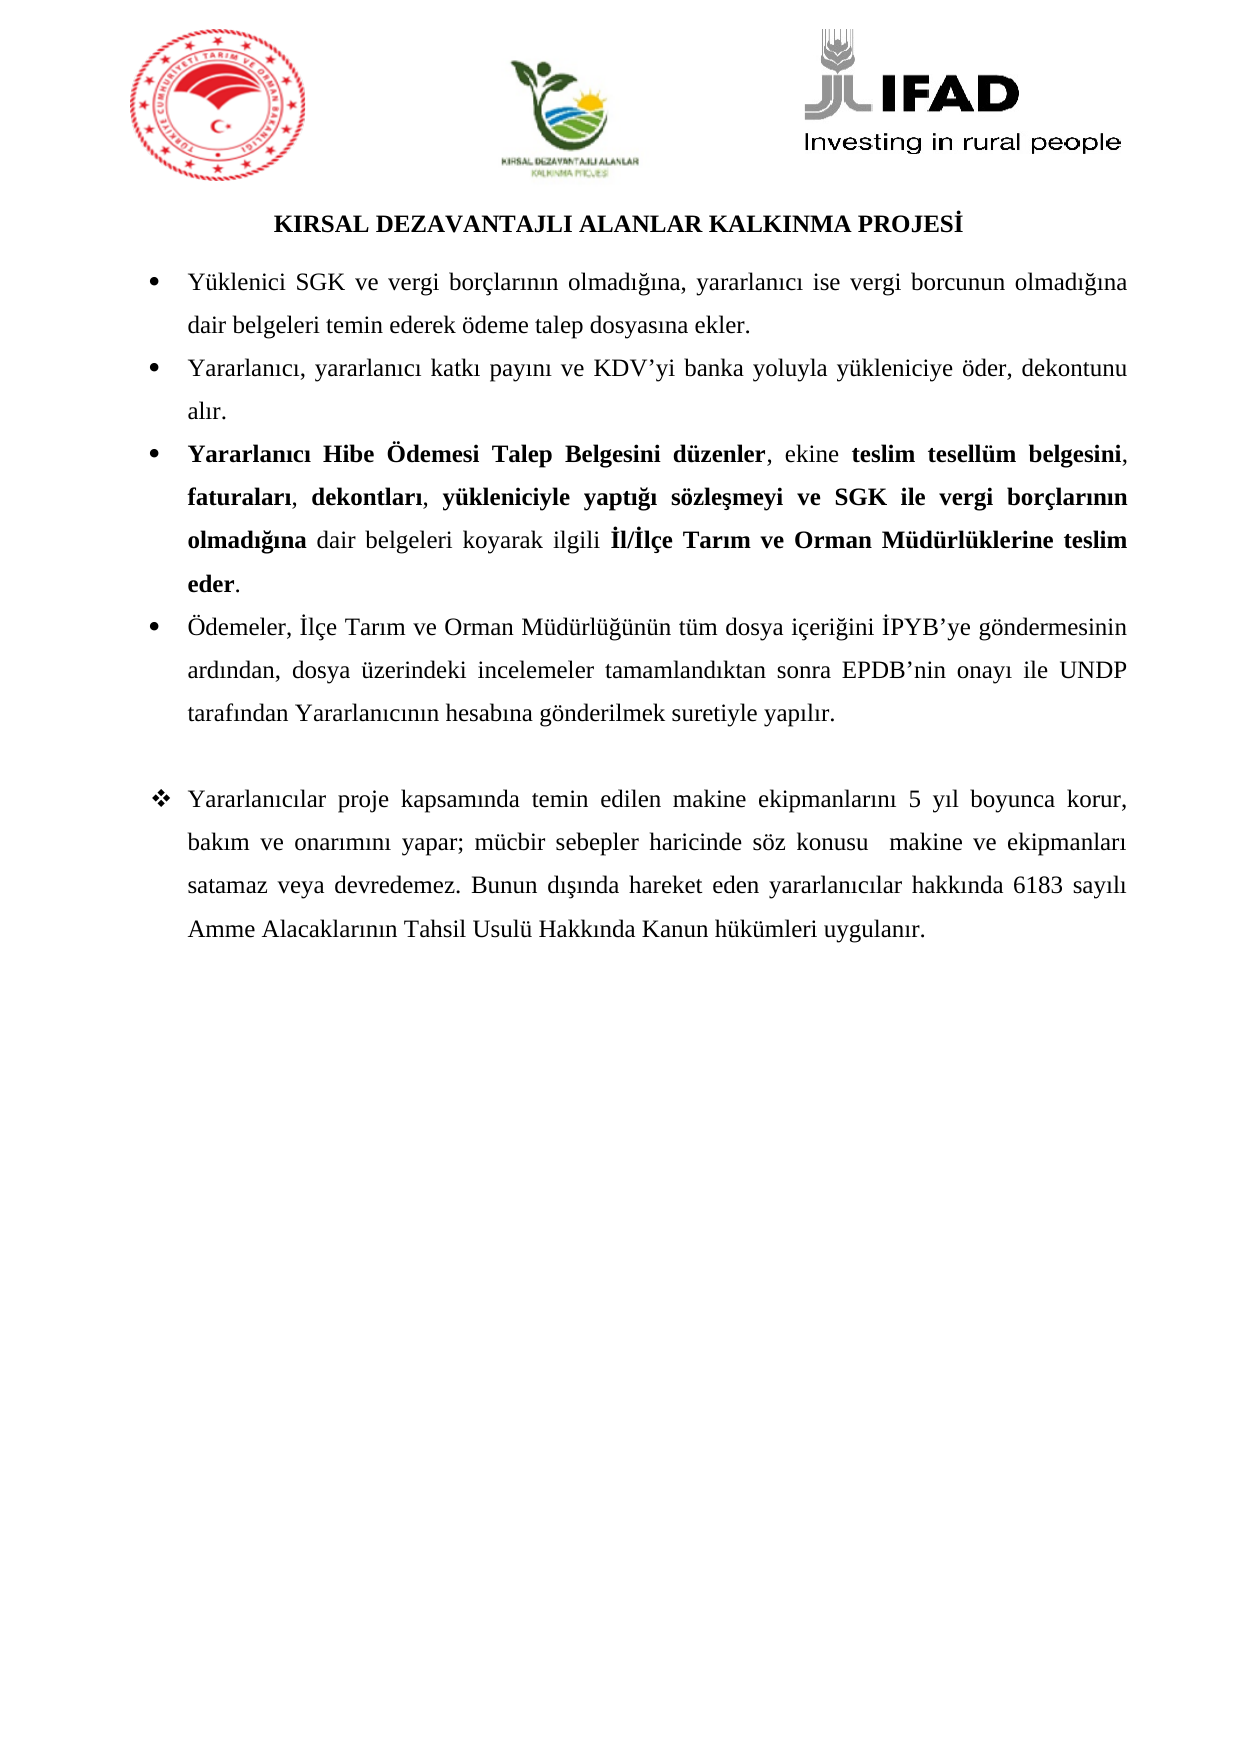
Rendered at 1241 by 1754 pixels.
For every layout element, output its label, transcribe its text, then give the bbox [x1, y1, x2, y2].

picture [130, 29, 306, 181]
picture [487, 24, 651, 194]
list Ödemeler, İlçe Tarım ve Orman Müdürlüğünün tüm dosya içeriğini İPYB’ye göndermesinin ardından, dosya üzerindeki incelemeler tamamlandıktan sonra EPDB’nin onayı ile UNDP tarafından Yararlanıcının hesabına gönderilmek suretiyle yapılır. [150, 612, 1128, 727]
list Yararlanıcılar proje kapsamında temin edilen makine ekipmanlarını 5 yıl boyunca korur, bakım ve onarımını yapar; mücbir sebepler haricinde söz konusu makine ve ekipmanları satamaz veya devredemez. Bunun dışında hareket eden yararlanıcılar hakkında 6183 sayılı Amme Alacaklarının Tahsil Usulü Hakkında Kanun hükümleri uygulanır. [150, 784, 1128, 942]
list Yararlanıcı, yararlanıcı katkı payını ve KDV’yi banka yoluyla yükleniciye öder, dekontunu alır. [150, 353, 1128, 425]
list Yüklenici SGK ve vergi borçlarının olmadığına, yararlanıcı ise vergi borcunun olmadığına dair belgeleri temin ederek ödeme talep dosyasına ekler. [150, 267, 1128, 339]
list Yararlanıcı Hibe Ödemesi Talep Belgesini düzenler, ekine teslim tesellüm belgesini, faturaları, dekontları, yükleniciyle yaptığı sözleşmeyi ve SGK ile vergi borçlarının olmadığına dair belgeleri koyarak ilgili İl/İlçe Tarım ve Orman Müdürlüklerine teslim eder. [150, 439, 1128, 597]
picture [804, 29, 1121, 154]
